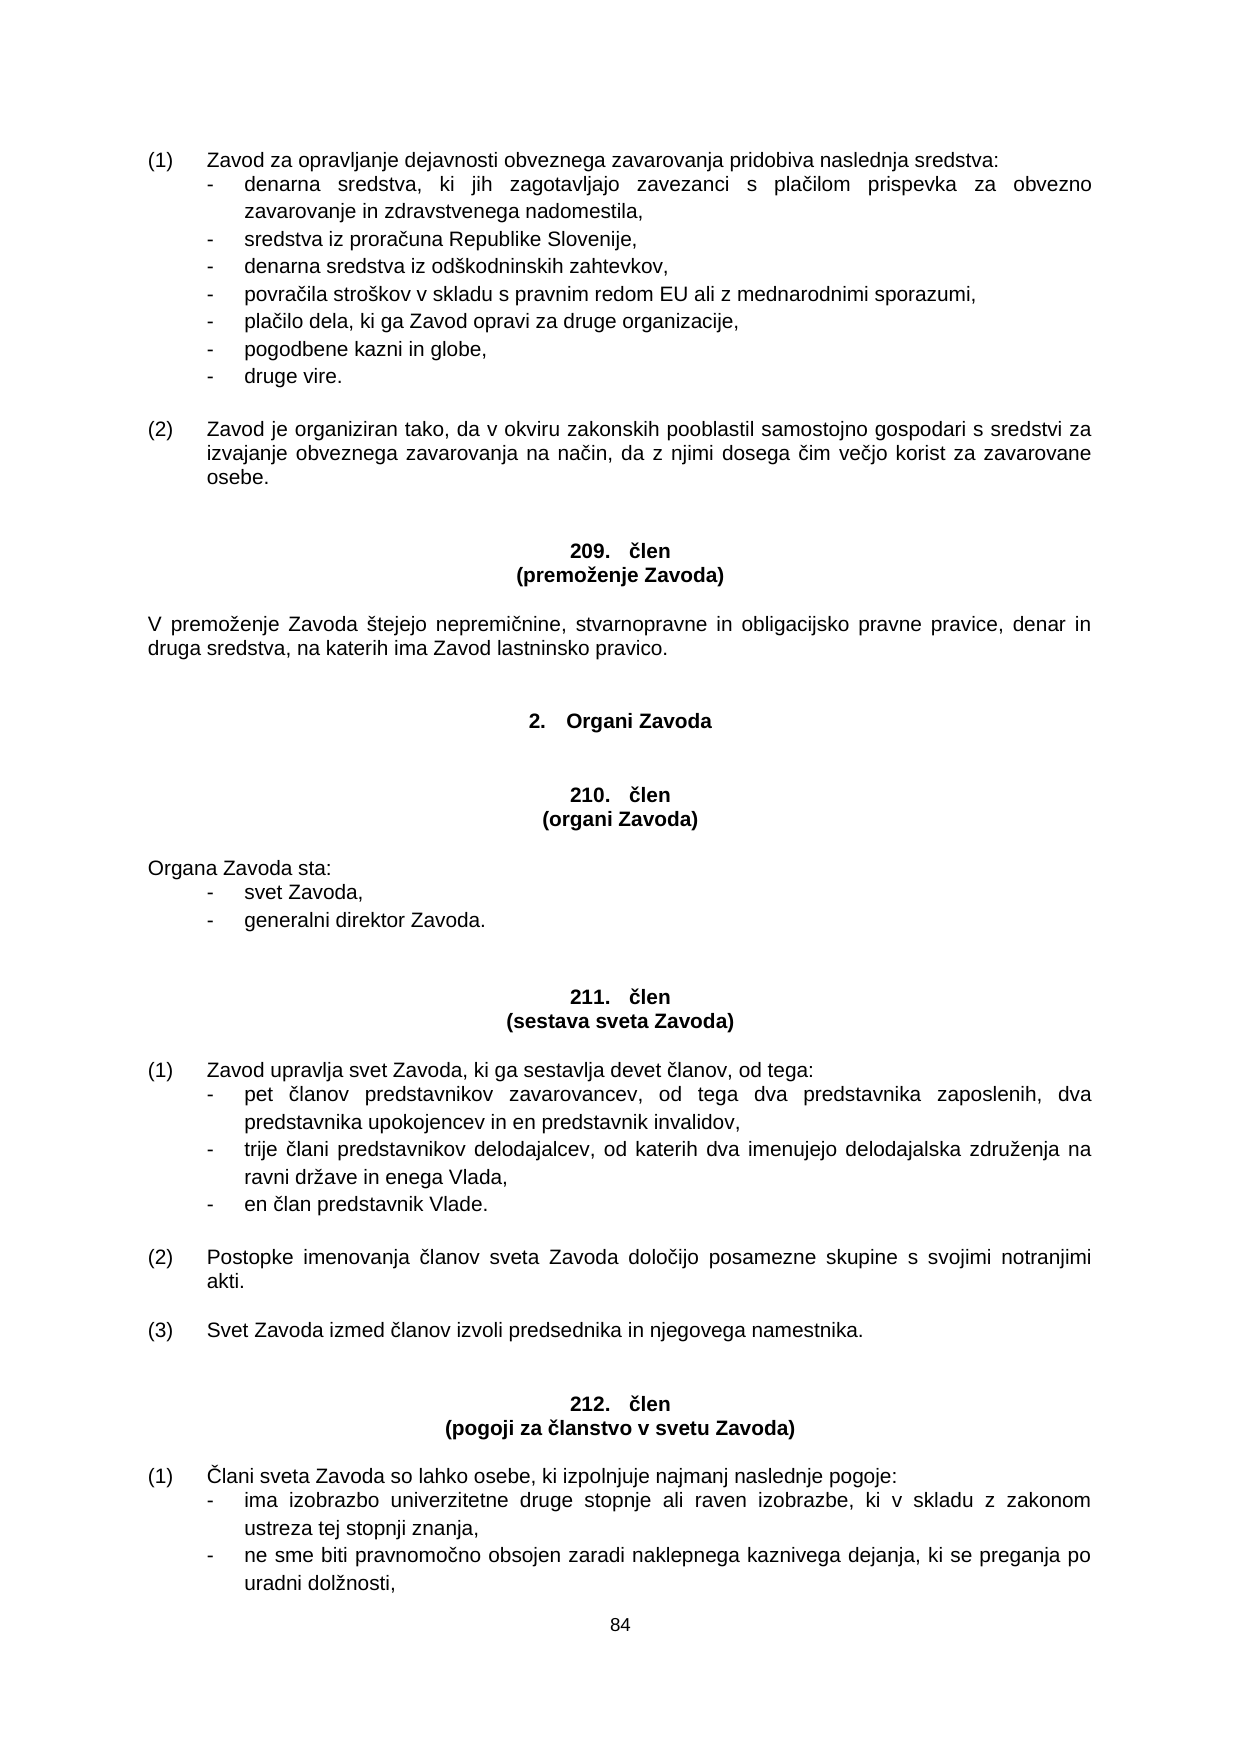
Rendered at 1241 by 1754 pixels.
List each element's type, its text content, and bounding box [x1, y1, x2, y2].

text V premoženje Zavoda štejejo nepremičnine, stvarnopravne in obligacijsko pravne pravice, denar in druga sredstva, na katerih ima Zavod lastninsko pravico. [148, 611, 1093, 659]
list ima izobrazbo univerzitetne druge stopnje ali raven izobrazbe, ki v skladu z zakonom ustreza tej stopnji znanja, [207, 1488, 1093, 1540]
list člen [148, 783, 1093, 807]
list trije člani predstavnikov delodajalcev, od katerih dva imenujejo delodajalska združenja na ravni države in enega Vlada, [207, 1137, 1093, 1188]
list pet članov predstavnikov zavarovancev, od tega dva predstavnika zaposlenih, dva predstavnika upokojencev in en predstavnik invalidov, [207, 1082, 1093, 1133]
text Organa Zavoda sta: [148, 856, 1093, 880]
list Člani sveta Zavoda so lahko osebe, ki izpolnjuje najmanj naslednje pogoje: [148, 1464, 1093, 1488]
list pogodbene kazni in globe, [207, 337, 1093, 361]
list člen [148, 985, 1093, 1009]
list en član predstavnik Vlade. [207, 1192, 1093, 1216]
text (sestava sveta Zavoda) [148, 1009, 1093, 1033]
list Zavod za opravljanje dejavnosti obveznega zavarovanja pridobiva naslednja sredstva: [148, 148, 1093, 172]
text (premoženje Zavoda) [148, 562, 1093, 586]
list generalni direktor Zavoda. [207, 908, 1093, 932]
list Organi Zavoda [148, 709, 1093, 733]
list Zavod upravlja svet Zavoda, ki ga sestavlja devet članov, od tega: [148, 1058, 1093, 1082]
text (organi Zavoda) [148, 807, 1093, 831]
list ne sme biti pravnomočno obsojen zaradi naklepnega kaznivega dejanja, ki se preganja po uradni dolžnosti, [207, 1543, 1093, 1595]
list člen [148, 1391, 1093, 1415]
list plačilo dela, ki ga Zavod opravi za druge organizacije, [207, 309, 1093, 333]
list Postopke imenovanja članov sveta Zavoda določijo posamezne skupine s svojimi notranjimi akti. [148, 1244, 1093, 1292]
list denarna sredstva iz odškodninskih zahtevkov, [207, 254, 1093, 278]
list druge vire. [207, 364, 1093, 388]
list denarna sredstva, ki jih zagotavljajo zavezanci s plačilom prispevka za obvezno zavarovanje in zdravstvenega nadomestila, [207, 172, 1093, 223]
list Svet Zavoda izmed članov izvoli predsednika in njegovega namestnika. [148, 1317, 1093, 1341]
text (pogoji za članstvo v svetu Zavoda) [148, 1415, 1093, 1439]
list člen [148, 538, 1093, 562]
list svet Zavoda, [207, 880, 1093, 904]
list Zavod je organiziran tako, da v okviru zakonskih pooblastil samostojno gospodari s sredstvi za izvajanje obveznega zavarovanja na način, da z njimi dosega čim večjo korist za zavarovane osebe. [148, 417, 1093, 488]
list povračila stroškov v skladu s pravnim redom EU ali z mednarodnimi sporazumi, [207, 282, 1093, 306]
list sredstva iz proračuna Republike Slovenije, [207, 227, 1093, 251]
